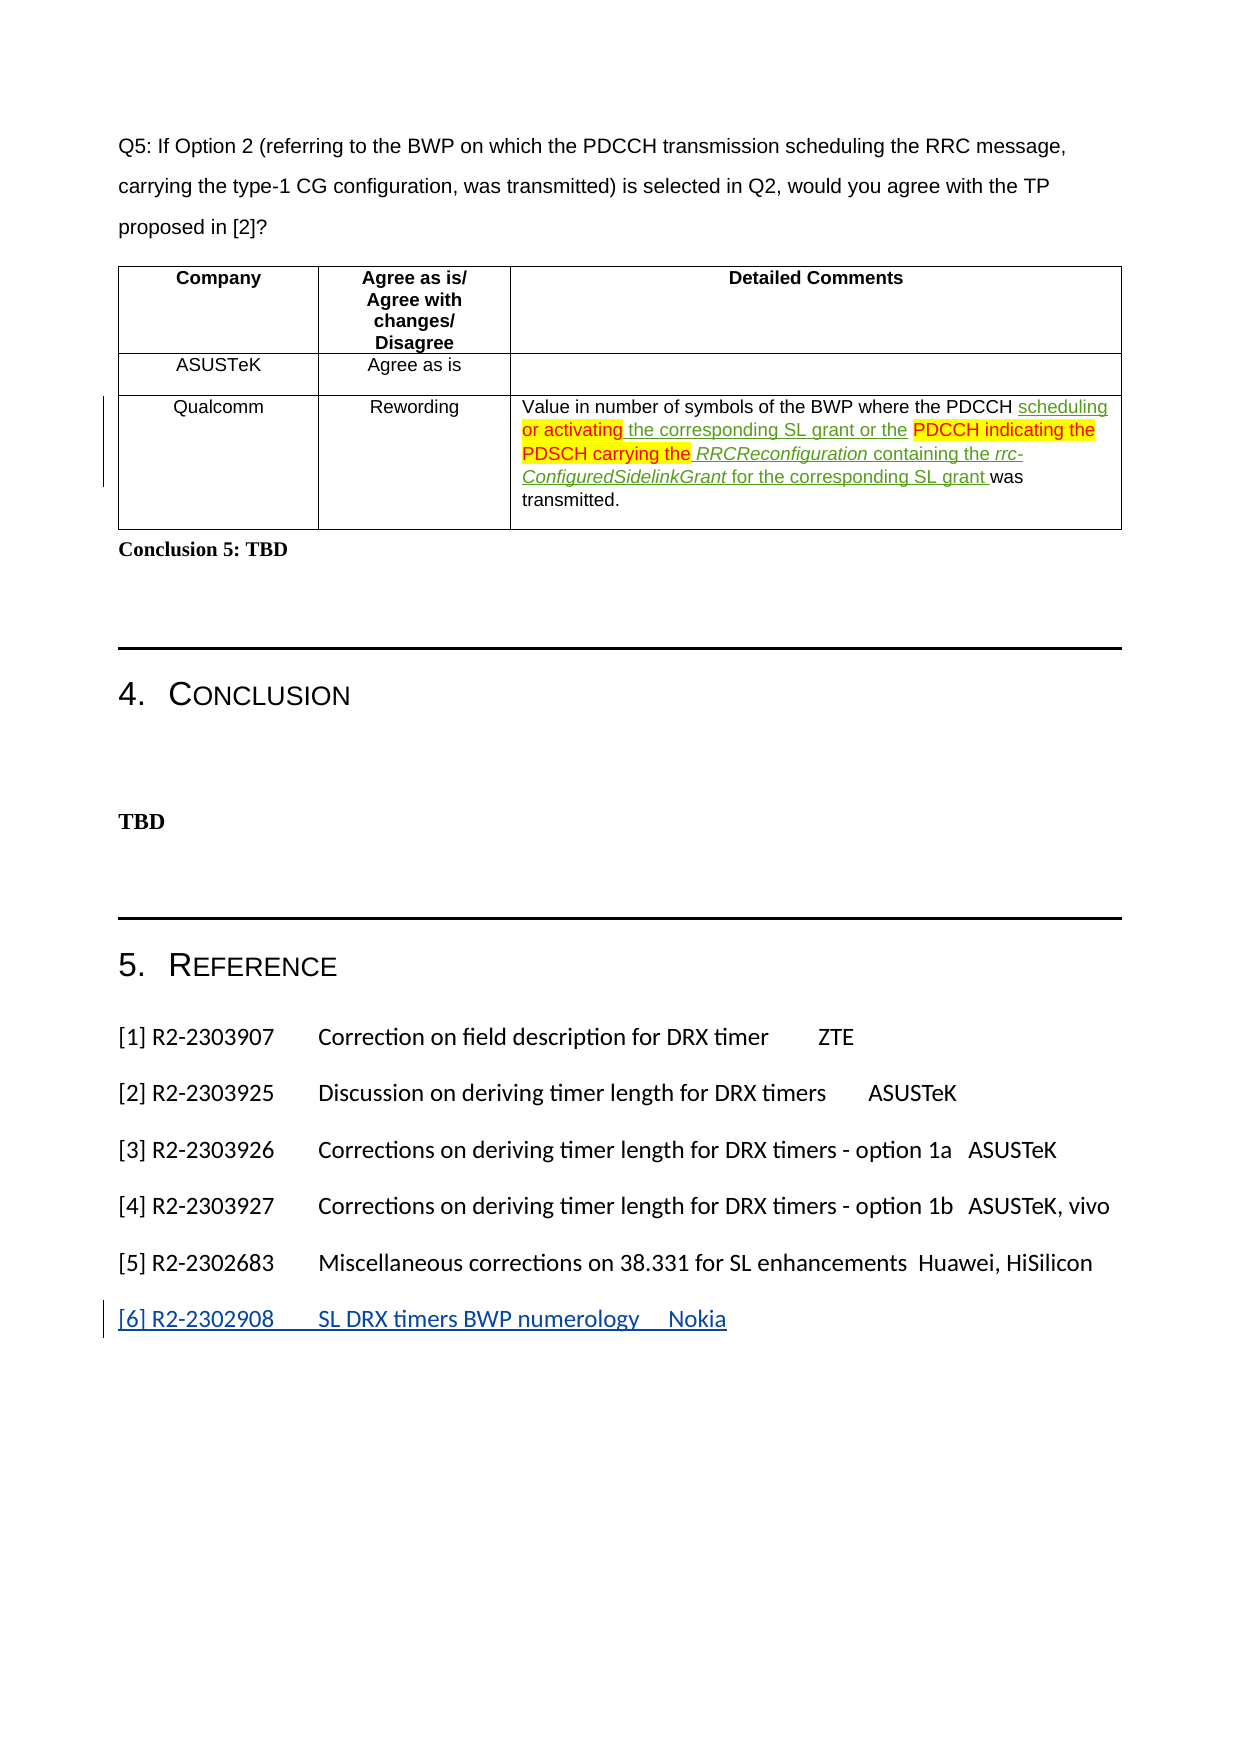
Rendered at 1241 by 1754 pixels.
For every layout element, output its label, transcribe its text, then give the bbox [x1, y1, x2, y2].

table_header Detailed Comments [511, 267, 1121, 353]
table_cell Agree as is [319, 354, 510, 395]
table_cell [511, 354, 1121, 395]
table_cell Rewording [319, 396, 510, 529]
text TBD [118, 803, 1122, 840]
table_header Company [119, 267, 318, 353]
subtitle Reference [118, 920, 1122, 1002]
text [3] R2-2303926 Corrections on deriving timer length for DRX timers - option 1a ASUSTeK [118, 1130, 1122, 1168]
text [2] R2-2303925 Discussion on deriving timer length for DRX timers ASUSTeK [118, 1074, 1122, 1111]
text Q5: If Option 2 (referring to the BWP on which the PDCCH transmission scheduling the RRC message, carrying the type-1 CG configuration, was transmitted) is selected in Q2, would you agree with the TP proposed in [2]? [118, 127, 1122, 245]
text [5] R2-2302683 Miscellaneous corrections on 38.331 for SL enhancements Huawei, HiSilicon [118, 1243, 1122, 1281]
table_cell Qualcomm [119, 396, 318, 529]
table_header Agree as is/ Agree with changes/ Disagree [319, 267, 510, 353]
text [4] R2-2303927 Corrections on deriving timer length for DRX timers - option 1b ASUSTeK, vivo [118, 1187, 1122, 1224]
table_cell ASUSTeK [119, 354, 318, 395]
text [1] R2-2303907 Correction on field description for DRX timer ZTE [118, 1017, 1122, 1055]
text Conclusion 5: TBD [118, 530, 1122, 568]
table_cell Value in number of symbols of the BWP where the PDCCH or activating PDCCH indicating the PDSCH carrying thewas transmitted. [511, 396, 1121, 529]
subtitle Conclusion [118, 650, 1122, 731]
